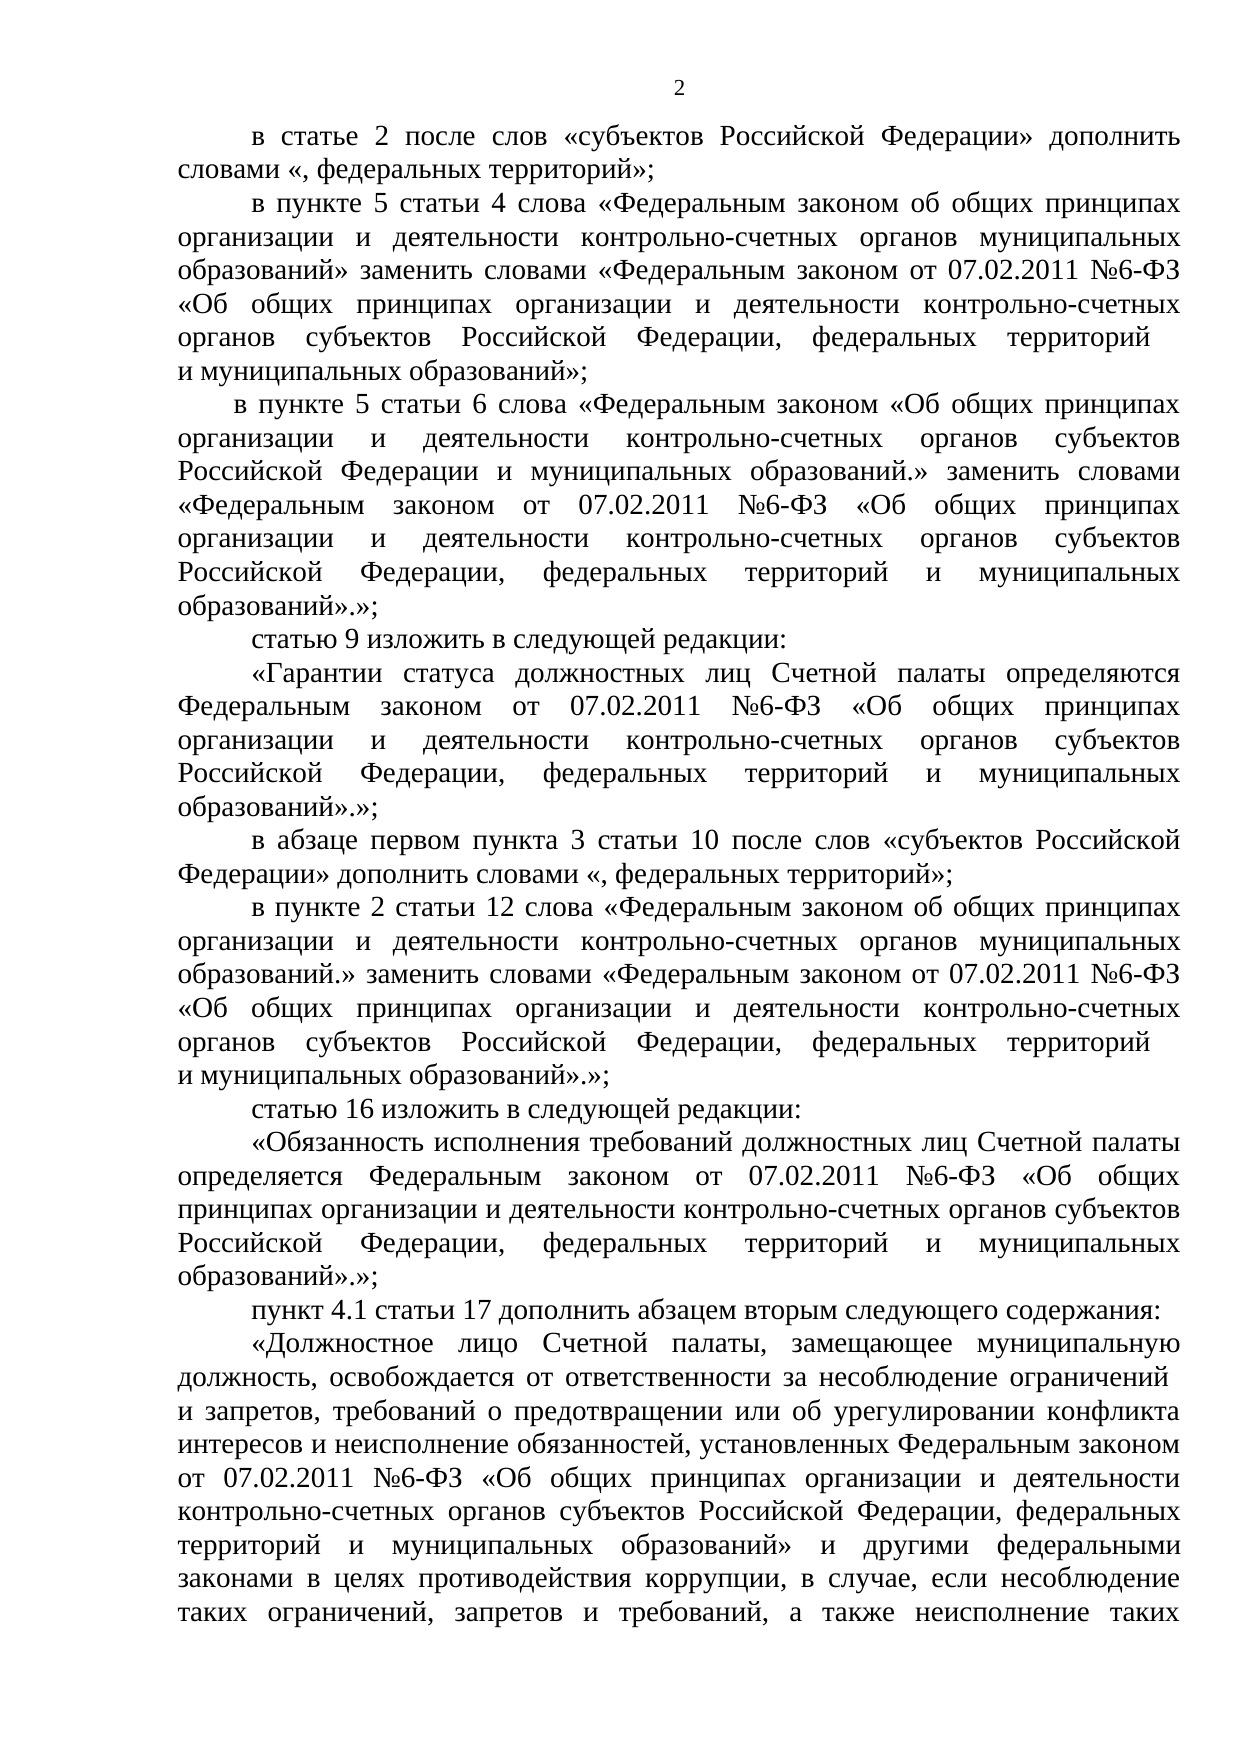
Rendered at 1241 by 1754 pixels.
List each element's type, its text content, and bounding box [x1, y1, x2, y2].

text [177, 1326, 1181, 1627]
text пункт 4.1 статьи 17 дополнить абзацем вторым следующего содержания: [177, 1292, 1181, 1326]
text в пункте 5 статьи 6 слова «Федеральным законом «Об общих принципах организации и деятельности контрольно-счетных органов субъектов Российской Федерации и муниципальных образований.» заменить словами «Федеральным законом от 07.02.2011 №6-ФЗ «Об общих принципах организации и деятельности контрольно-счетных органов субъектов Российской Федерации, федеральных территорий и муниципальных образований».»; [177, 386, 1181, 621]
text в статье 2 после слов «субъектов Российской Федерации» дополнить словами «, федеральных территорий»; [177, 118, 1181, 185]
text «Обязанность исполнения требований должностных лиц Счетной палаты определяется Федеральным законом от 07.02.2011 №6-ФЗ «Об общих принципах организации и деятельности контрольно-счетных органов субъектов Российской Федерации, федеральных территорий и муниципальных образований».»; [177, 1124, 1181, 1292]
text в абзаце первом пункта 3 статьи 10 после слов «субъектов Российской Федерации» дополнить словами «, федеральных территорий»; [177, 822, 1181, 889]
text «Гарантии статуса должностных лиц Счетной палаты определяются Федеральным законом от 07.02.2011 №6-ФЗ «Об общих принципах организации и деятельности контрольно-счетных органов субъектов Российской Федерации, федеральных территорий и муниципальных образований».»; [177, 655, 1181, 822]
text в пункте 5 статьи 4 слова «Федеральным законом об общих принципах организации и деятельности контрольно-счетных органов муниципальных образований» заменить словами «Федеральным законом от 07.02.2011 №6-ФЗ «Об общих принципах организации и деятельности контрольно-счетных органов субъектов Российской Федерации, федеральных территорий и муниципальных образований»; [177, 185, 1181, 386]
text в пункте 2 статьи 12 слова «Федеральным законом об общих принципах организации и деятельности контрольно-счетных органов муниципальных образований.» заменить словами «Федеральным законом от 07.02.2011 №6-ФЗ «Об общих принципах организации и деятельности контрольно-счетных органов субъектов Российской Федерации, федеральных территорий и муниципальных образований».»; [177, 889, 1181, 1091]
text статью 9 изложить в следующей редакции: [177, 621, 1181, 655]
text статью 16 изложить в следующей редакции: [177, 1091, 1181, 1124]
